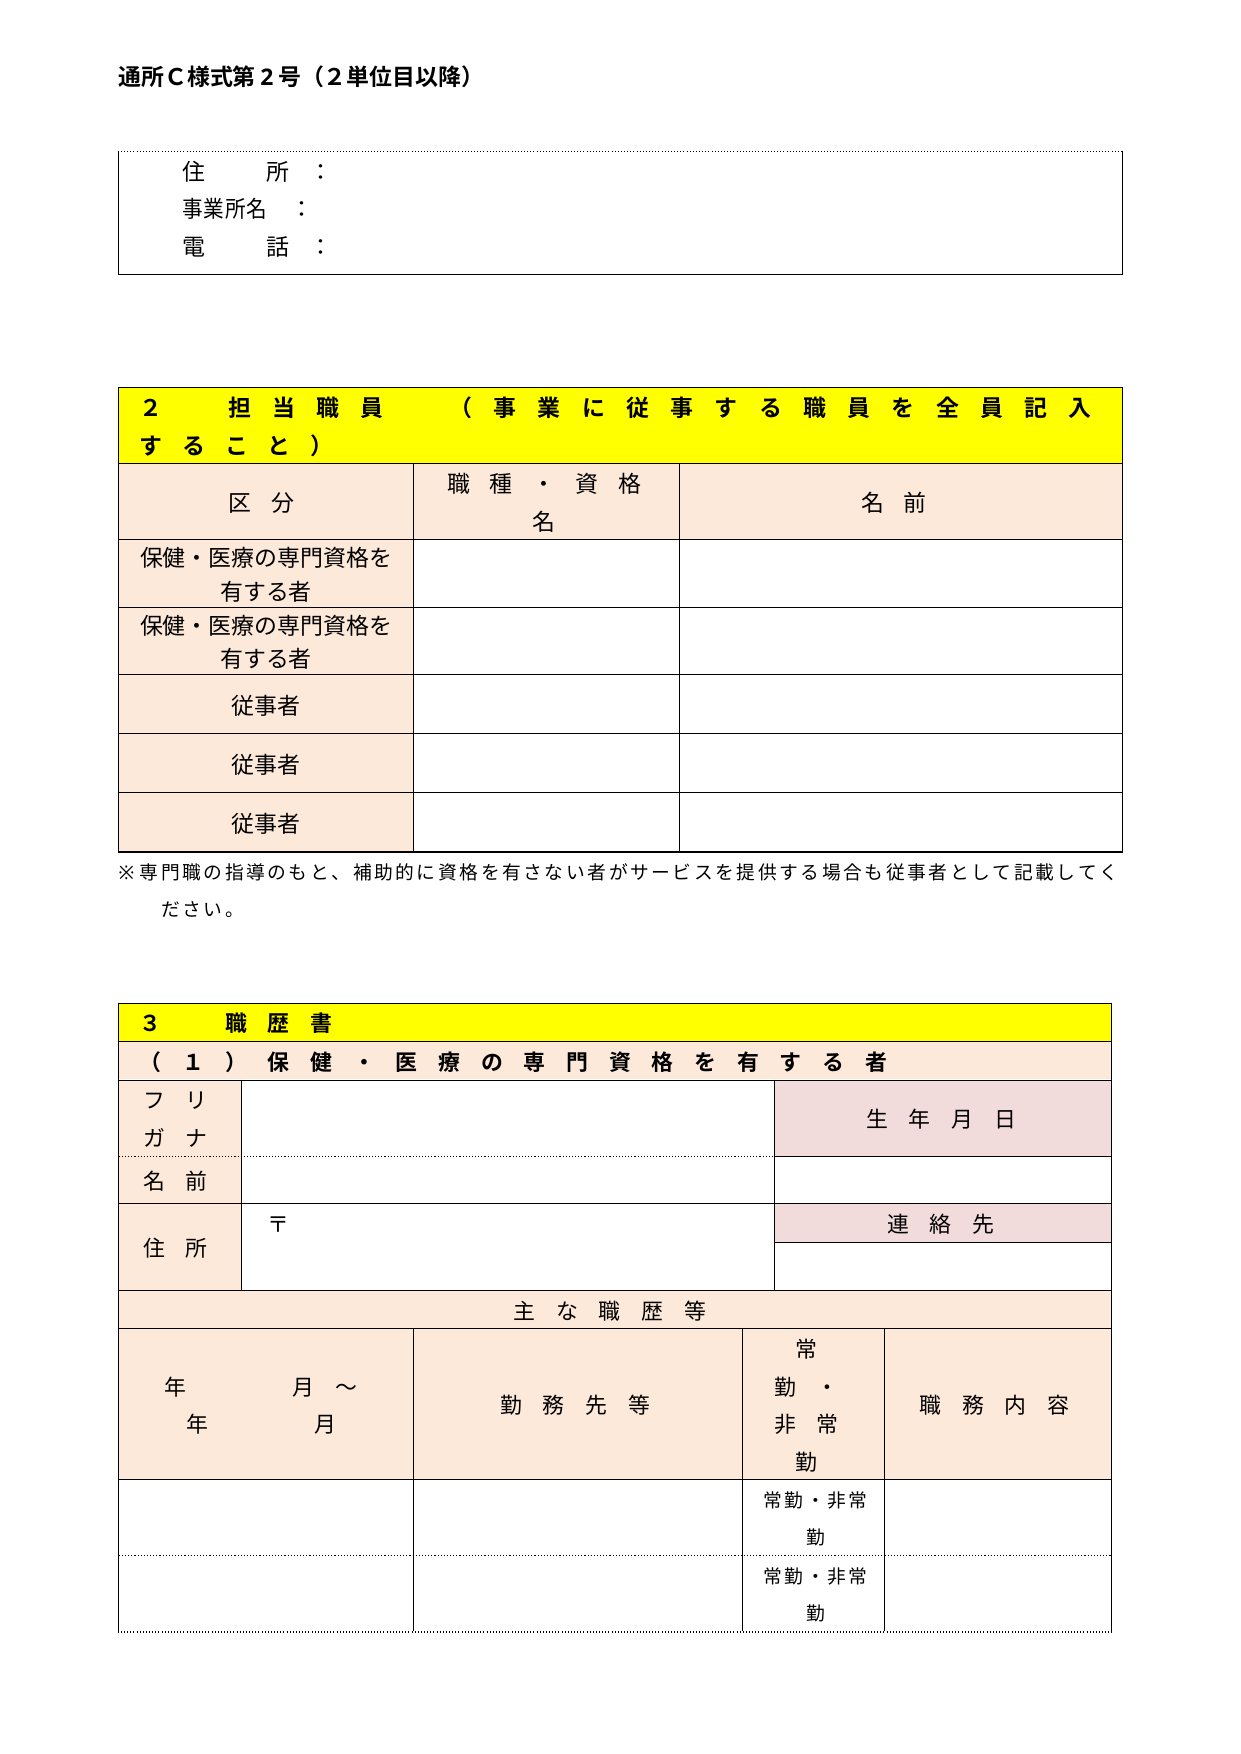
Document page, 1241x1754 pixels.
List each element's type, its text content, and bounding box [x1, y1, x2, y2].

text ※専門職の指導のもと、補助的に資格を有さない者がサービスを提供する場合も従事者として記載してください。 [118, 853, 1122, 927]
table_cell 〒 [242, 1204, 774, 1290]
table_cell [414, 540, 679, 607]
table_cell 常勤・非常勤 [743, 1329, 884, 1479]
table_cell 生年月日 [775, 1081, 1111, 1156]
table_cell 住所 [119, 1204, 241, 1290]
table_cell [885, 1480, 1111, 1555]
table_cell [680, 675, 1122, 733]
table_cell [119, 1555, 413, 1631]
table_cell 保健・医療の専門資格を 有する者 [119, 608, 413, 674]
table_cell [242, 1081, 774, 1156]
table_cell 従事者 [119, 675, 413, 733]
table_cell [414, 675, 679, 733]
table_cell [414, 608, 679, 674]
table_cell 従事者 [119, 734, 413, 792]
table_cell 勤務先等 [414, 1329, 742, 1479]
table_cell [119, 1480, 413, 1555]
table_cell （１）保健・医療の専門資格を有する者 [119, 1042, 1111, 1079]
table_cell 年 月～ 年 月 [119, 1329, 413, 1479]
table_cell 職務内容 [885, 1329, 1111, 1479]
table_header ２ 担当職員 （事業に従事する職員を全員記入すること） [119, 388, 1122, 463]
table_cell [680, 608, 1122, 674]
table_cell [414, 1480, 742, 1555]
table_cell 従事者 [119, 793, 413, 851]
table_cell [775, 1157, 1111, 1203]
table_cell 常勤・非常勤 [743, 1480, 884, 1555]
table_cell [242, 1156, 774, 1203]
table_cell 区分 [119, 464, 413, 539]
table_cell [680, 734, 1122, 792]
table_cell [775, 1243, 1111, 1290]
table_cell 連絡先 [775, 1204, 1111, 1242]
table_cell 住所： 事業所名： 電話： [119, 151, 1122, 273]
table_cell 主な職歴等 [119, 1291, 1111, 1328]
table_cell [414, 793, 679, 851]
table_cell [414, 1555, 742, 1631]
table_cell フリガナ [119, 1081, 241, 1156]
table_cell 常勤・非常勤 [743, 1555, 884, 1631]
table_header ３ 職歴書 [119, 1004, 1111, 1041]
table_cell 保健・医療の専門資格を 有する者 [119, 540, 413, 607]
table_cell [680, 540, 1122, 607]
table_cell [885, 1555, 1111, 1631]
table_cell 名前 [119, 1156, 241, 1203]
table_cell [414, 734, 679, 792]
table_cell [680, 793, 1122, 851]
table_cell 職種・資格名 [414, 464, 679, 539]
table_cell 名前 [680, 464, 1122, 539]
